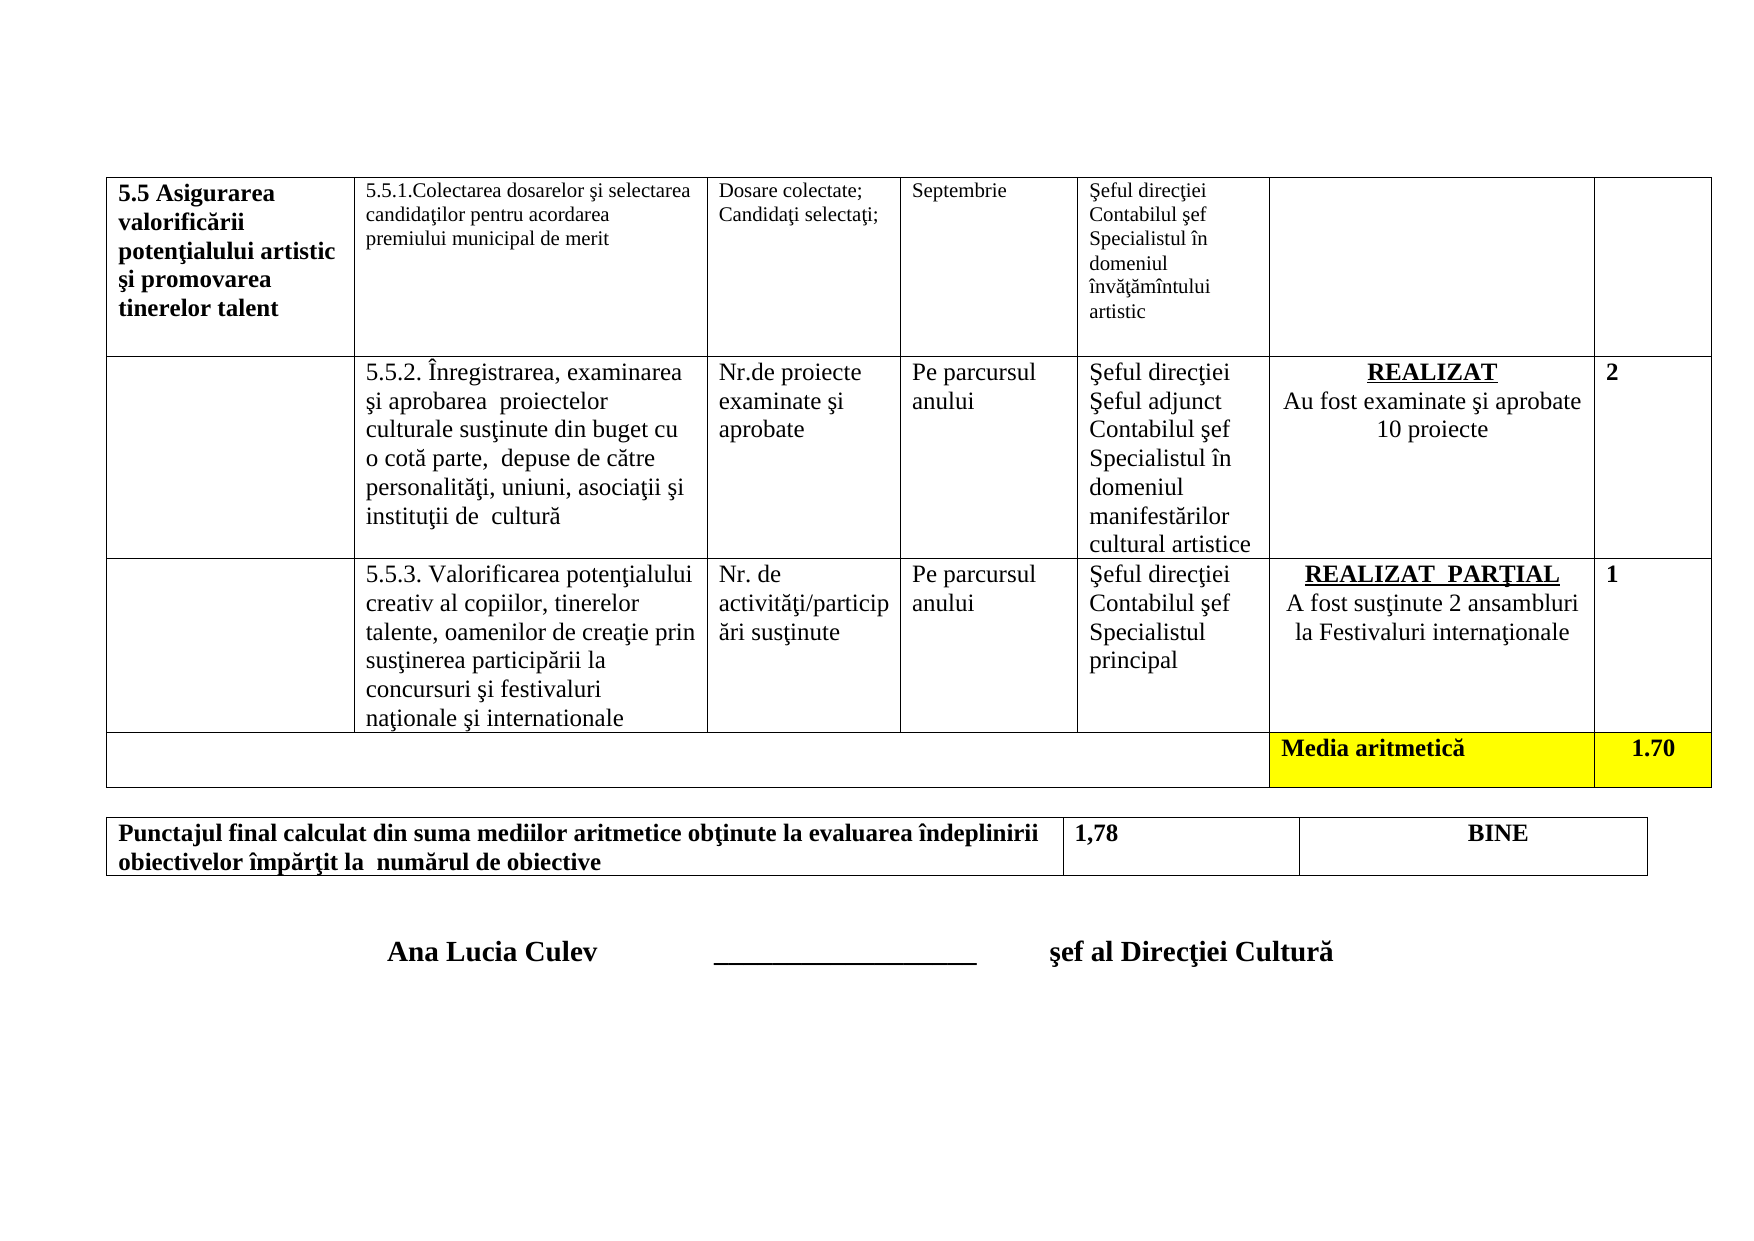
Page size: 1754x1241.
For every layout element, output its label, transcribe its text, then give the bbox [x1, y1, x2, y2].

table_cell Septembrie [901, 178, 1077, 356]
table_cell [1595, 178, 1711, 356]
table_cell 1.70 [1595, 733, 1711, 787]
table_cell [107, 733, 1269, 787]
table_header Punctajul final calculat din suma mediilor aritmetice obţinute la evaluarea îndeplinirii obiectivelor împărţit la numărul de obiective [107, 818, 1063, 875]
table_cell 5.5.2. Înregistrarea, examinarea şi aprobarea proiectelor culturale susţinute din buget cu o cotă parte, depuse de către personalităţi, uniuni, asociaţii şi instituţii de cultură [355, 357, 707, 558]
table_cell REALIZAT PARŢIAL A fost susţinute 2 ansambluri la Festivaluri internaţionale [1270, 559, 1594, 732]
table_cell Nr.de proiecte examinate şi aprobate [708, 357, 900, 558]
table_cell Şeful direcţiei Contabilul şef Specialistul în domeniul învăţămîntului artistic [1078, 178, 1269, 356]
table_header BINE [1300, 818, 1647, 875]
table_cell [107, 357, 354, 558]
table_cell 5.5 Asigurarea valorificării potenţialului artistic şi promovarea tinerelor talent [107, 178, 354, 356]
table_cell Şeful direcţiei Contabilul şef Specialistul principal [1078, 559, 1269, 732]
table_cell REALIZAT Au fost examinate şi aprobate 10 proiecte [1270, 357, 1594, 558]
text Ana Lucia Culev __________________ şef al Direcţiei Cultură [118, 934, 1636, 967]
table_cell [107, 559, 354, 732]
table_cell Nr. de activităţi/participări susţinute [708, 559, 900, 732]
table_cell 5.5.3. Valorificarea potenţialului creativ al copiilor, tinerelor talente, oamenilor de creaţie prin susţinerea participării la concursuri şi festivaluri naţionale şi internationale [355, 559, 707, 732]
table_cell Pe parcursul anului [901, 357, 1077, 558]
table_cell 5.5.1.Colectarea dosarelor şi selectarea candidaţilor pentru acordarea premiului municipal de merit [355, 178, 707, 356]
table_cell Şeful direcţiei Şeful adjunct Contabilul şef Specialistul în domeniul manifestărilor cultural artistice [1078, 357, 1269, 558]
table_cell 1 [1595, 559, 1711, 732]
table_cell Media aritmetică [1270, 733, 1594, 787]
table_cell 2 [1595, 357, 1711, 558]
table_header 1,78 [1064, 818, 1299, 875]
table_cell [1270, 178, 1594, 356]
table_cell Dosare colectate; Candidaţi selectaţi; [708, 178, 900, 356]
table_cell Pe parcursul anului [901, 559, 1077, 732]
